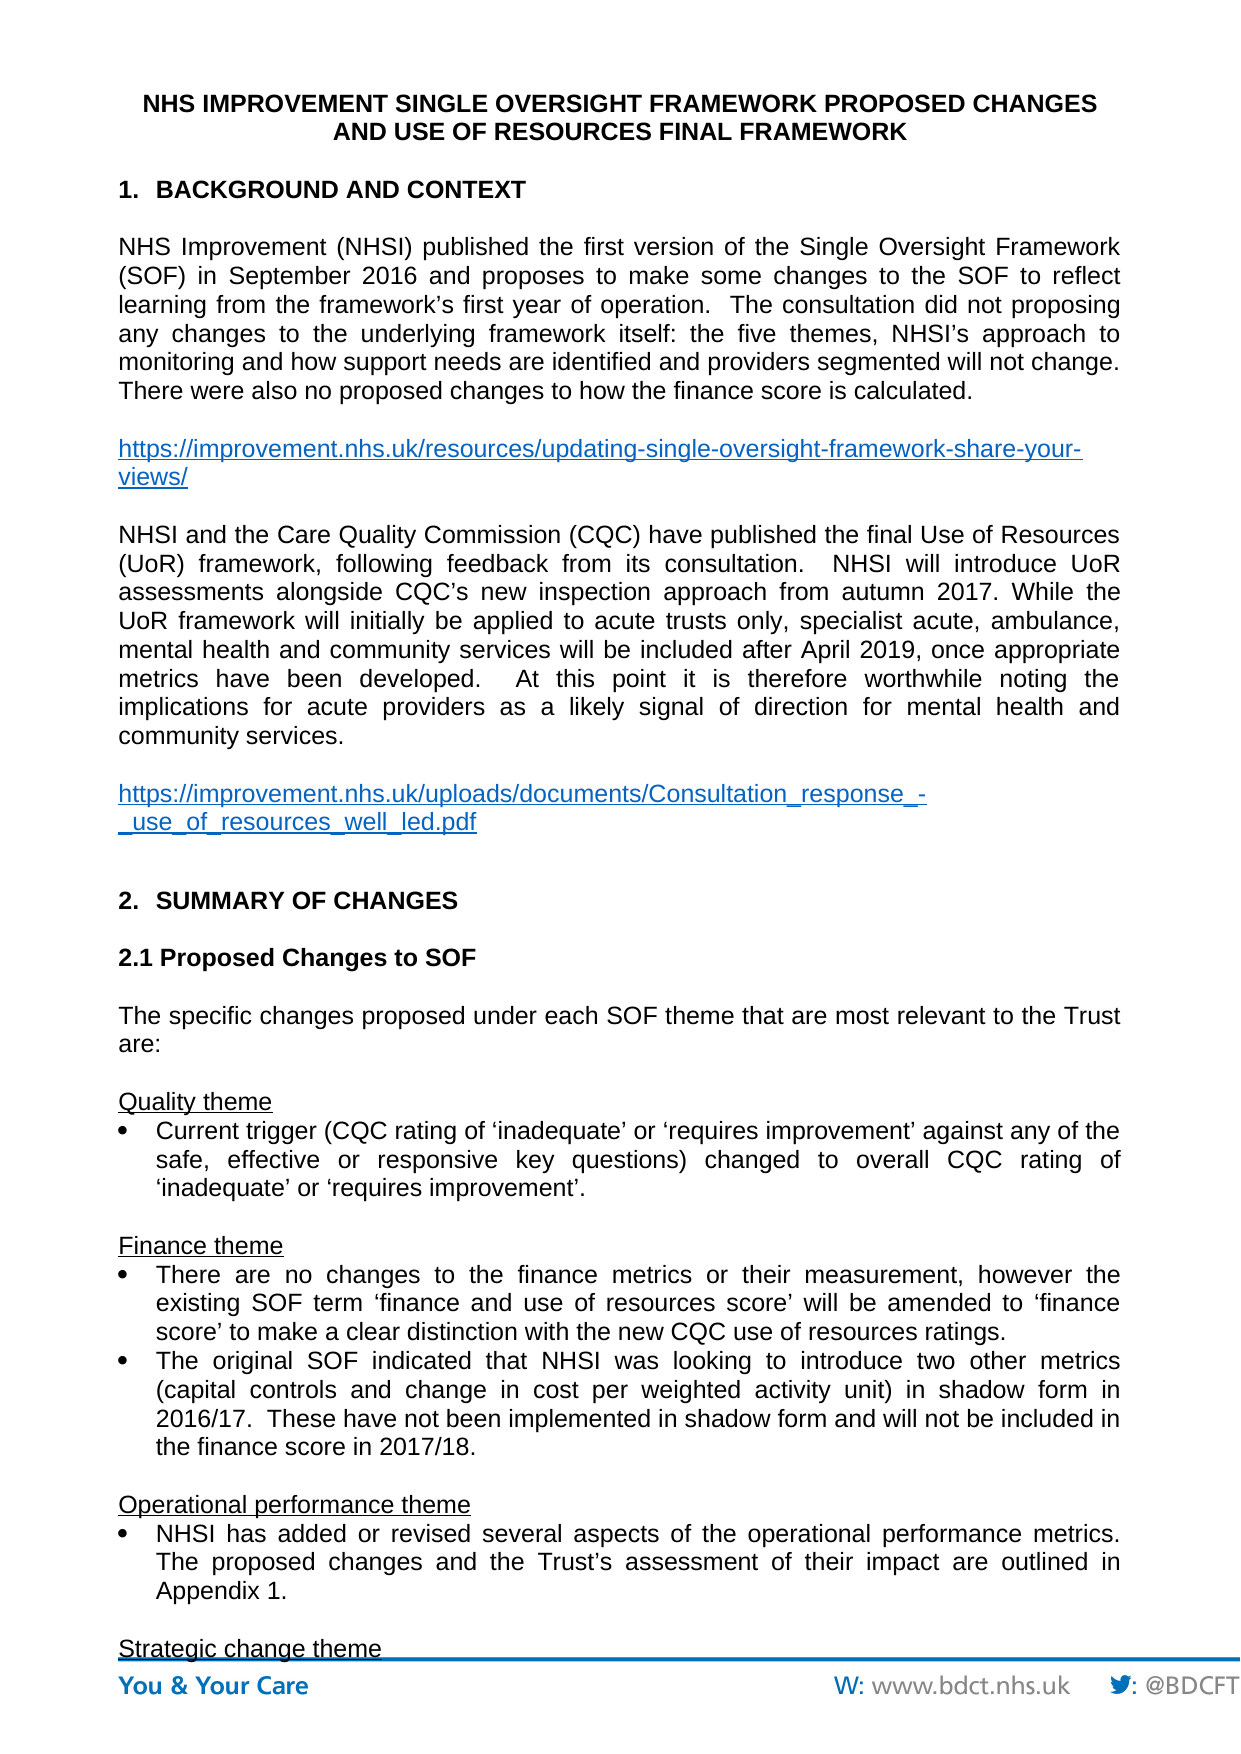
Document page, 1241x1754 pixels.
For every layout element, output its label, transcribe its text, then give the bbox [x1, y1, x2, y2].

list Current trigger (CQC rating of ‘inadequate’ or ‘requires improvement’ against any of the safe, effective or responsive key questions) changed to overall CQC rating of ‘inadequate’ or ‘requires improvement’. [118, 1116, 1122, 1202]
list NHSI has added or revised several aspects of the operational performance metrics. The proposed changes and the Trust’s assessment of their impact are outlined in Appendix 1. [118, 1518, 1122, 1605]
text NHS Improvement (NHSI) published the first version of the Single Oversight Framework (SOF) in September 2016 and proposes to make some changes to the SOF to reflect learning from the framework’s first year of operation. The consultation did not proposing any changes to the underlying framework itself: the five themes, NHSI’s approach to monitoring and how support needs are identified and providers segmented will not change. There were also no proposed changes to how the finance score is calculated. [118, 232, 1122, 405]
list Strategic change theme [118, 1634, 1122, 1662]
picture [59, 0, 1241, 1753]
list Finance theme [118, 1231, 1122, 1259]
list Operational performance theme [118, 1490, 1122, 1518]
list The original SOF indicated that NHSI was looking to introduce two other metrics (capital controls and change in cost per weighted activity unit) in shadow form in 2016/17. These have not been implemented in shadow form and will not be included in the finance score in 2017/18. [118, 1346, 1122, 1461]
list 2.1 Proposed Changes to SOF [118, 943, 1122, 972]
text NHS IMPROVEMENT SINGLE OVERSIGHT FRAMEWORK PROPOSED CHANGES AND USE OF RESOURCES FINAL FRAMEWORK [118, 89, 1122, 146]
list Quality theme [118, 1087, 1122, 1116]
list SUMMARY OF CHANGES [118, 886, 1122, 914]
list The specific changes proposed under each SOF theme that are most relevant to the Trust are: [118, 1001, 1122, 1058]
text NHSI and the Care Quality Commission (CQC) have published the final Use of Resources (UoR) framework, following feedback from its consultation. NHSI will introduce UoR assessments alongside CQC’s new inspection approach from autumn 2017. While the UoR framework will initially be applied to acute trusts only, specialist acute, ambulance, mental health and community services will be included after April 2019, once appropriate metrics have been developed. At this point it is therefore worthwhile noting the implications for acute providers as a likely signal of direction for mental health and community services. [118, 520, 1122, 750]
text https://improvement.nhs.uk/resources/updating-single-oversight-framework-share-your-views/ [118, 434, 1122, 491]
subtitle BACKGROUND AND CONTEXT [118, 175, 1122, 204]
text https://improvement.nhs.uk/uploads/documents/Consultation_response_-_use_of_resources_well_led.pdf [118, 779, 1122, 836]
list There are no changes to the finance metrics or their measurement, however the existing SOF term ‘finance and use of resources score’ will be amended to ‘finance score’ to make a clear distinction with the new CQC use of resources ratings. [118, 1259, 1122, 1346]
